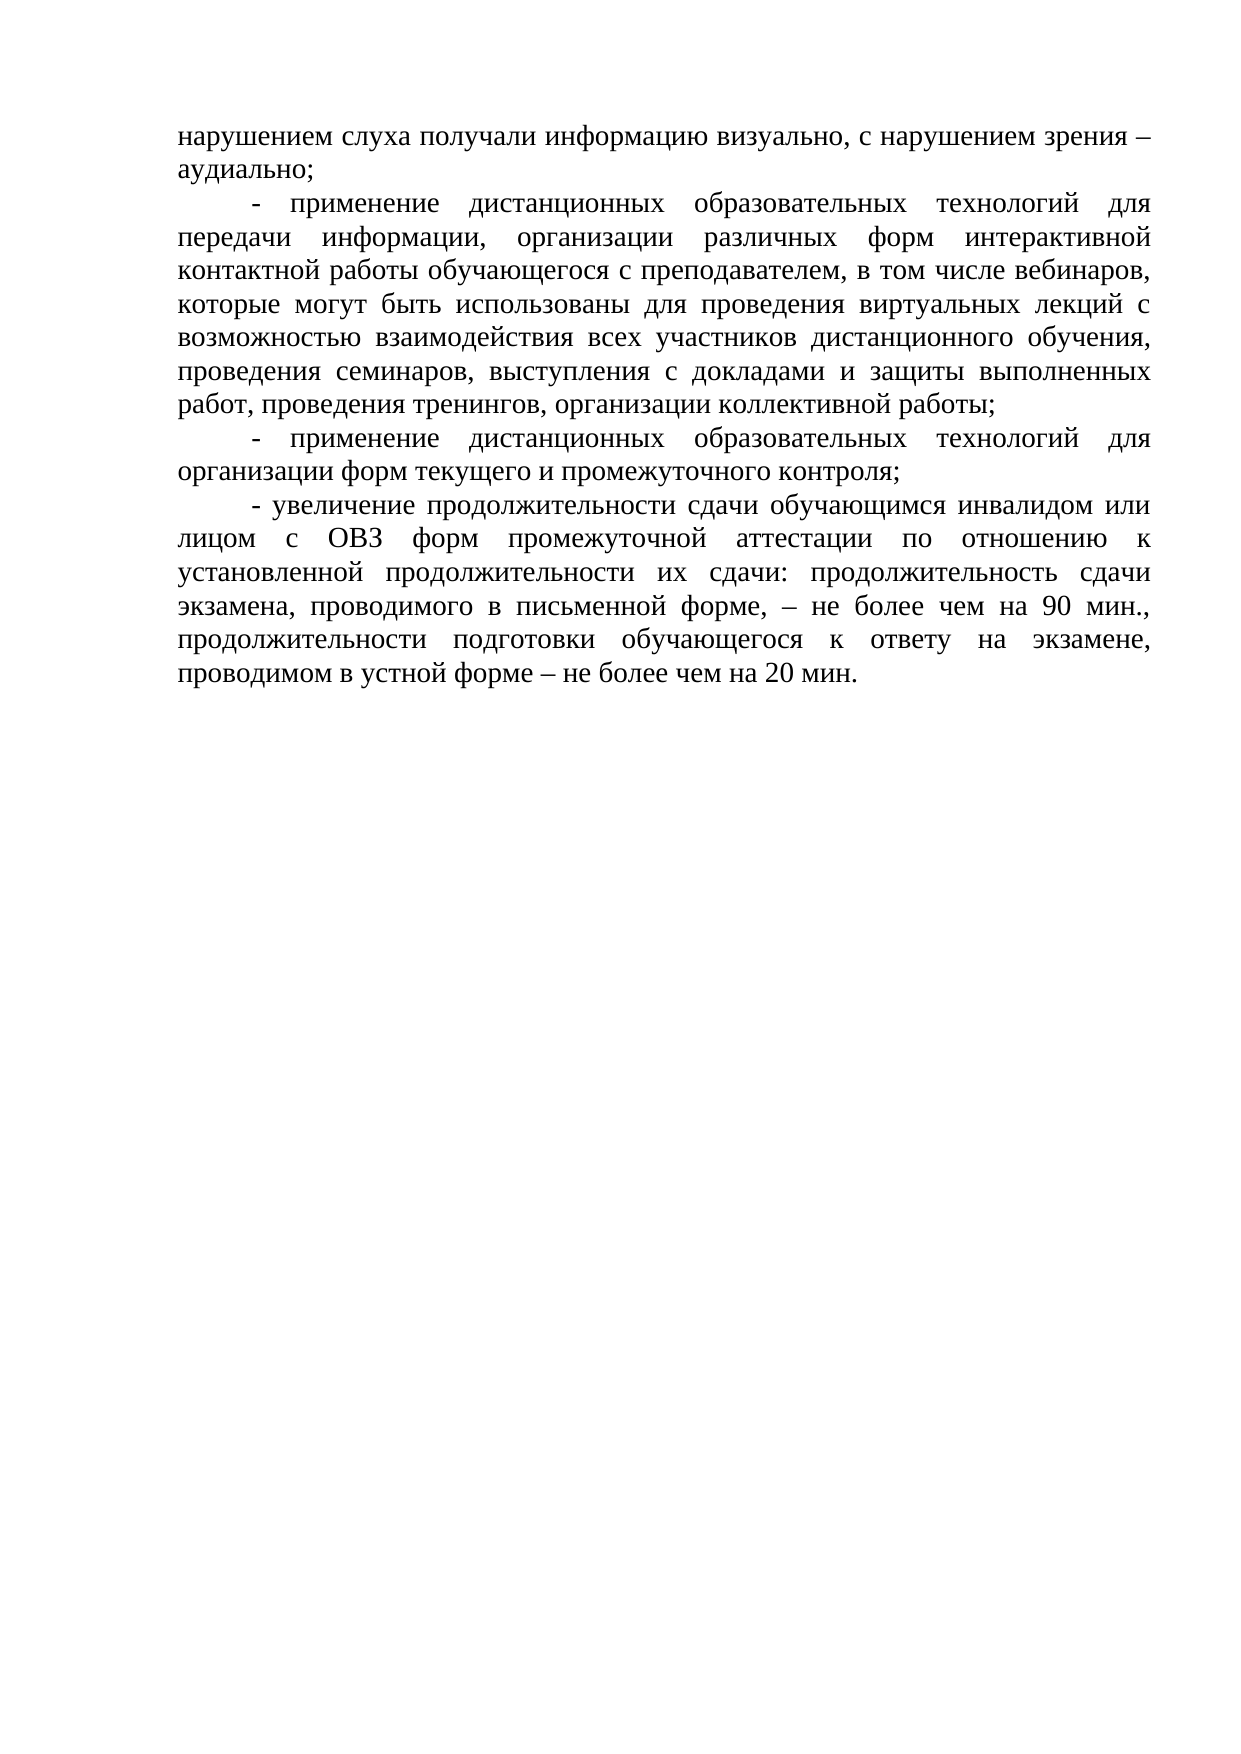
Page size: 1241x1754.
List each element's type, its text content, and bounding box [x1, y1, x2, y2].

text - применение дистанционных образовательных технологий для организации форм текущего и промежуточного контроля; [177, 420, 1152, 487]
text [177, 118, 1152, 185]
text - увеличение продолжительности сдачи обучающимся инвалидом или лицом с ОВЗ форм промежуточной аттестации по отношению к установленной продолжительности их сдачи: продолжительность сдачи экзамена, проводимого в письменной форме, – не более чем на 90 мин., продолжительности подготовки обучающегося к ответу на экзамене, проводимом в устной форме – не более чем на 20 мин. [177, 487, 1152, 688]
text - применение дистанционных образовательных технологий для передачи информации, организации различных форм интерактивной контактной работы обучающегося с преподавателем, в том числе вебинаров, которые могут быть использованы для проведения виртуальных лекций с возможностью взаимодействия всех участников дистанционного обучения, проведения семинаров, выступления с докладами и защиты выполненных работ, проведения тренингов, организации коллективной работы; [177, 185, 1152, 420]
